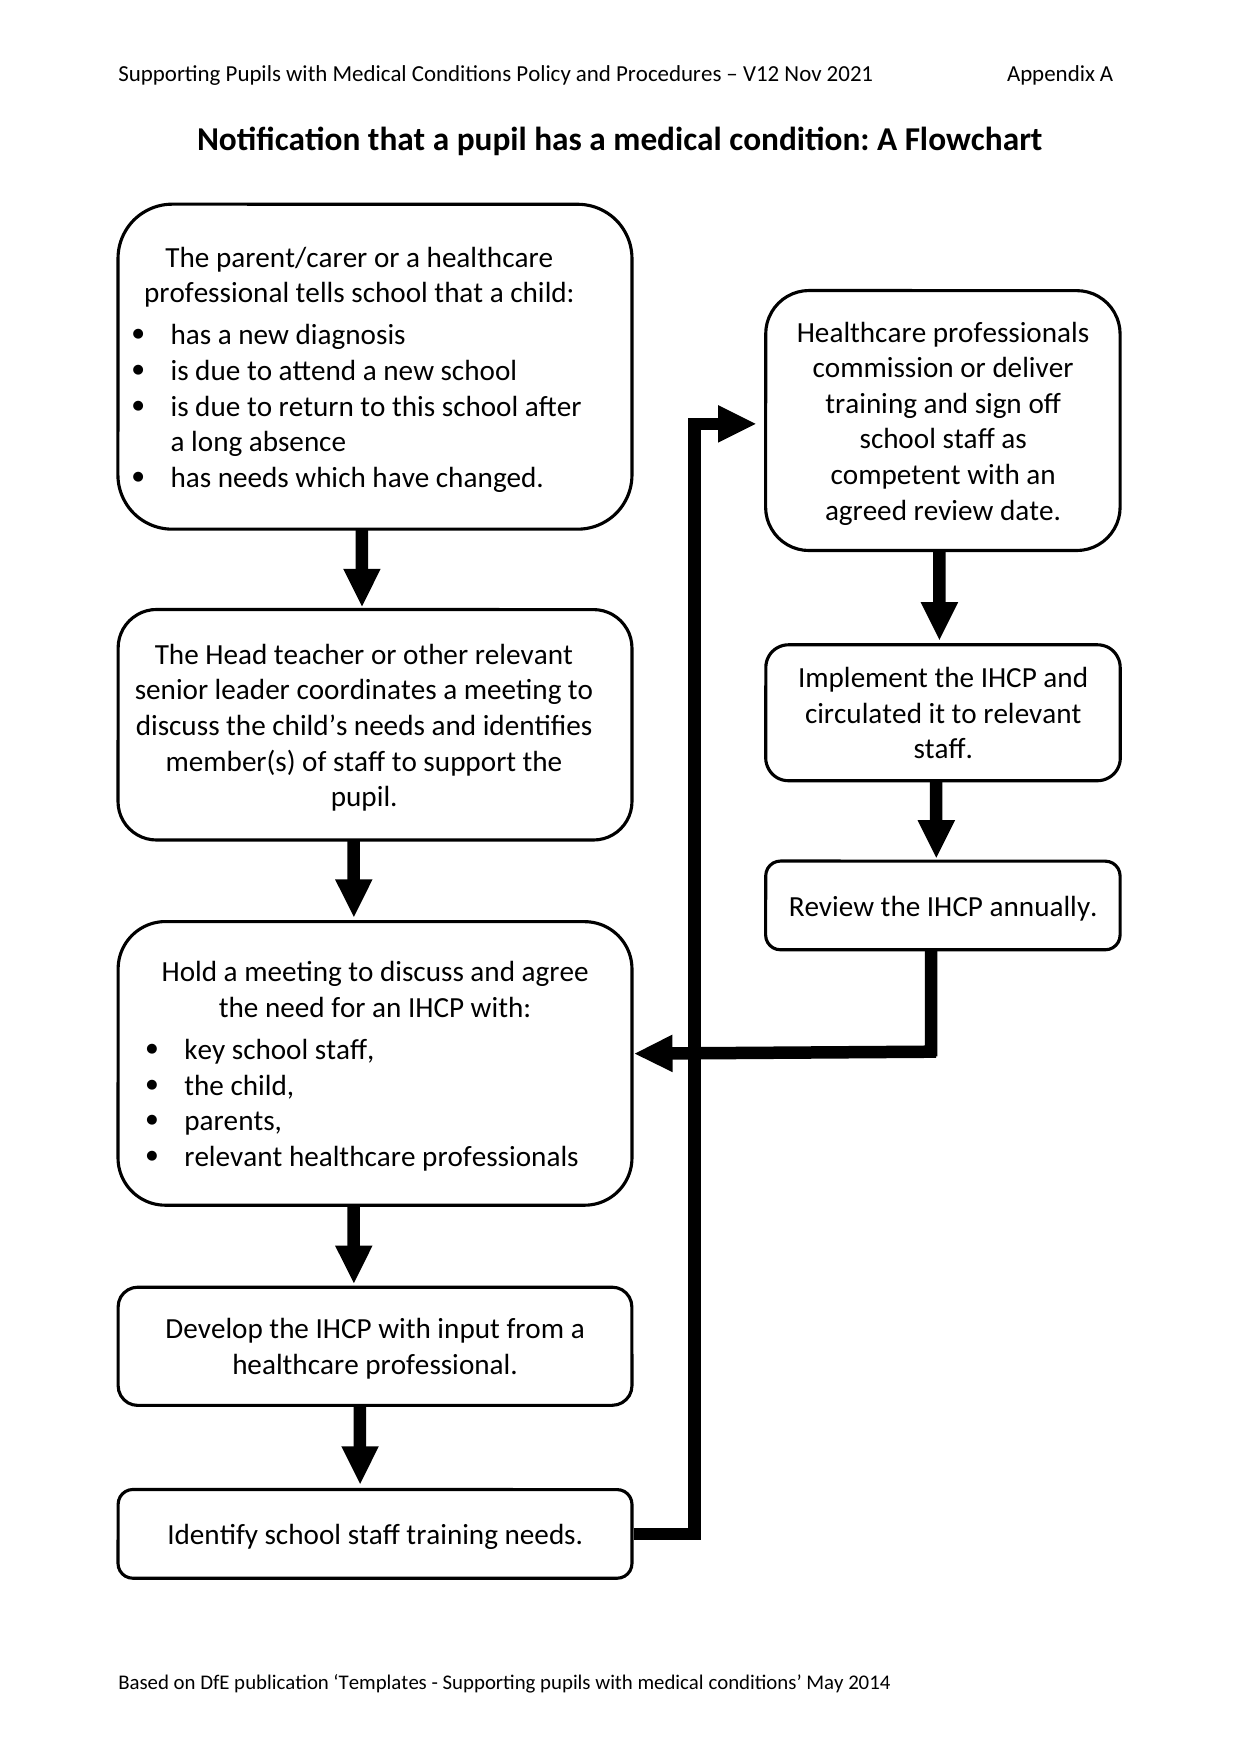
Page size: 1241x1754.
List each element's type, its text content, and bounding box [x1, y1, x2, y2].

text Notification that a pupil has a medical condition: A Flowchart [118, 118, 1122, 159]
